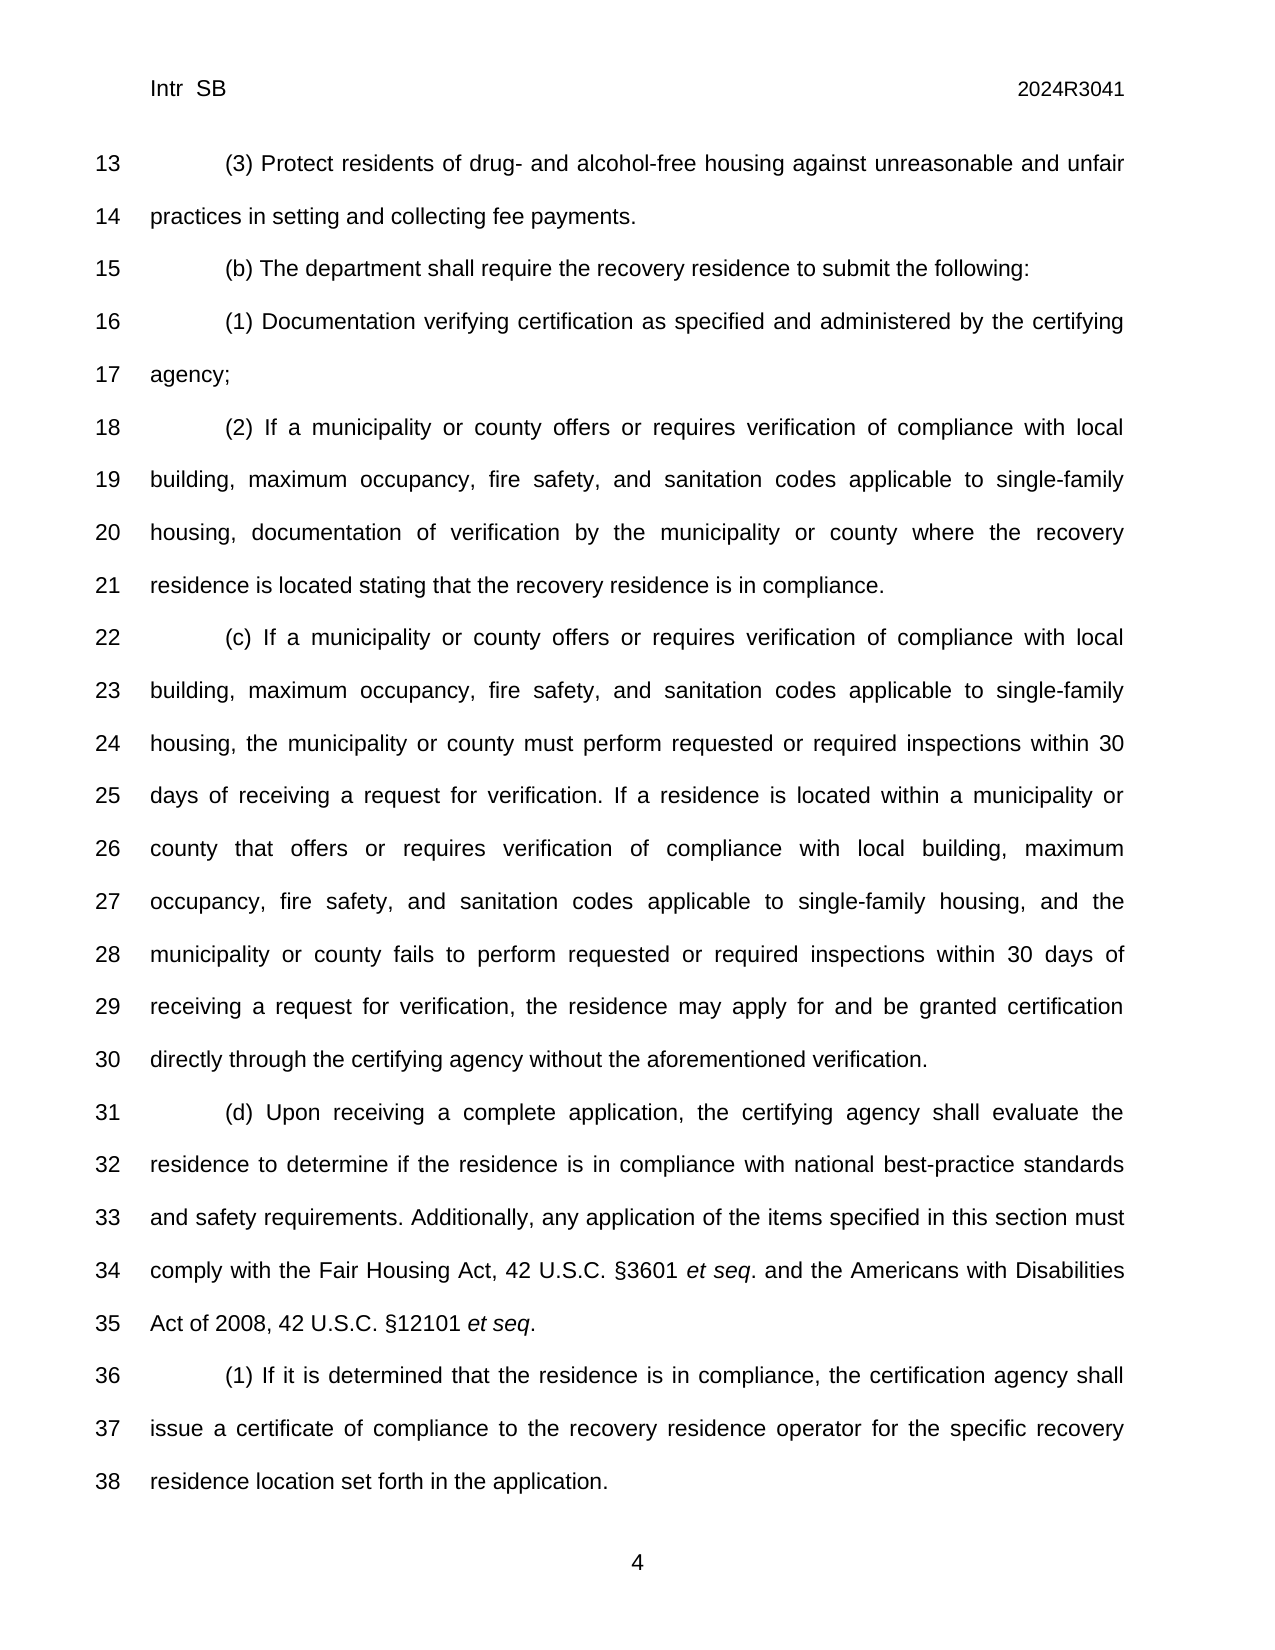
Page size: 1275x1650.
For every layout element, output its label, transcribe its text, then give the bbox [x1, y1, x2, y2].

text (b) The department shall require the recovery residence to submit the following: [150, 255, 1125, 282]
text (d) Upon receiving a complete application, the certifying agency shall evaluate the residence to determine if the residence is in compliance with national best-practice standards and safety requirements. Additionally, any application of the items specified in this section must comply with the Fair Housing Act, 42 U.S.C. §3601 et seq. and the Americans with Disabilities Act of 2008, 42 U.S.C. §12101 et seq. [150, 1099, 1125, 1336]
text (c) If a municipality or county offers or requires verification of compliance with local building, maximum occupancy, fire safety, and sanitation codes applicable to single-family housing, the municipality or county must perform requested or required inspections within 30 days of receiving a request for verification. If a residence is located within a municipality or county that offers or requires verification of compliance with local building, maximum occupancy, fire safety, and sanitation codes applicable to single-family housing, and the municipality or county fails to perform requested or required inspections within 30 days of receiving a request for verification, the residence may apply for and be granted certification directly through the certifying agency without the aforementioned verification. [150, 624, 1125, 1072]
text (1) Documentation verifying certification as specified and administered by the certifying agency; [150, 308, 1125, 387]
text (2) If a municipality or county offers or requires verification of compliance with local building, maximum occupancy, fire safety, and sanitation codes applicable to single-family housing, documentation of verification by the municipality or county where the recovery residence is located stating that the recovery residence is in compliance. [150, 413, 1125, 598]
text (3) Protect residents of drug- and alcohol-free housing against unreasonable and unfair practices in setting and collecting fee payments. [150, 150, 1125, 229]
text (1) If it is determined that the residence is in compliance, the certification agency shall issue a certificate of compliance to the recovery residence operator for the specific recovery residence location set forth in the application. [150, 1362, 1125, 1494]
